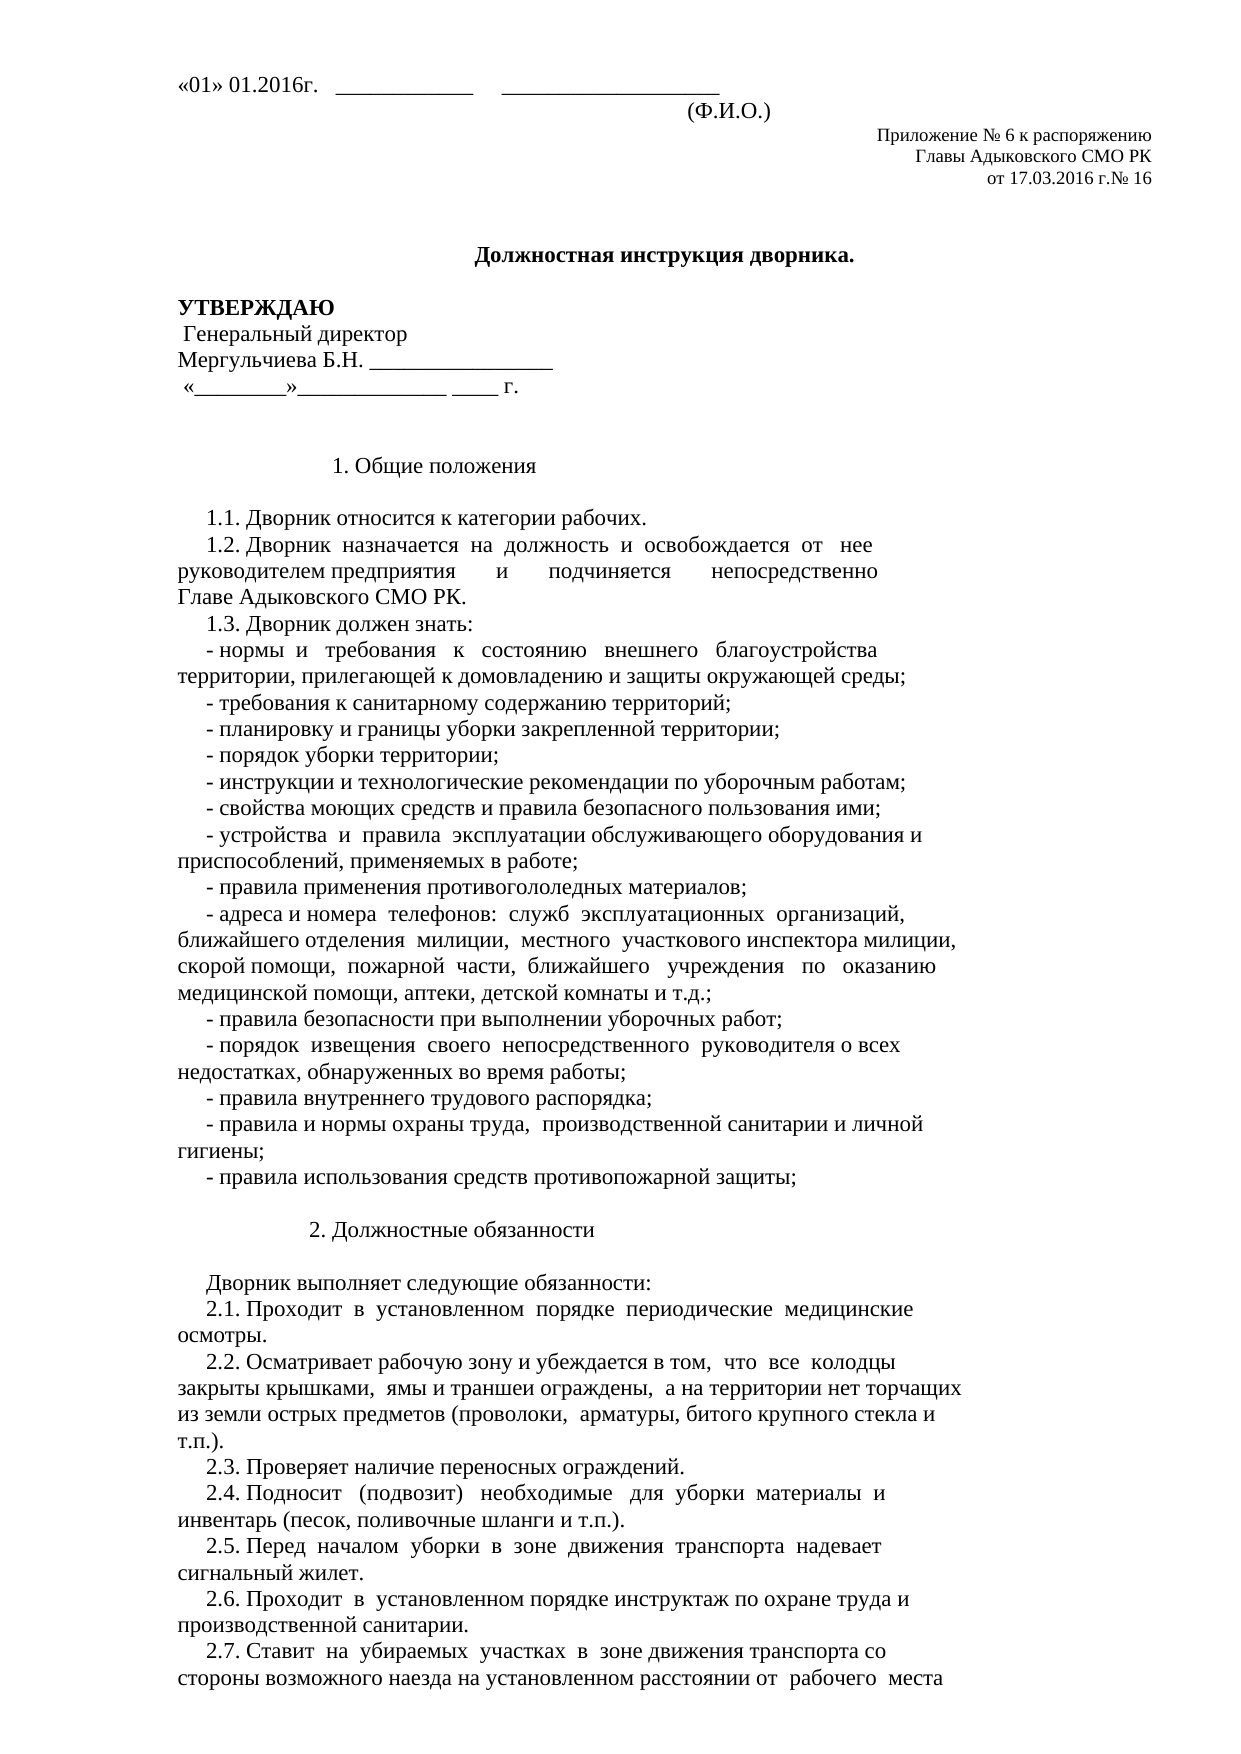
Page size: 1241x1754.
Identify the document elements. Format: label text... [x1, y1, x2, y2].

text 1.1. Дворник относится к категории рабочих. [177, 504, 1152, 531]
text - требования к санитарному содержанию территорий; [177, 689, 1152, 715]
text 2.5. Перед началом уборки в зоне движения транспорта надевает [177, 1532, 1152, 1558]
text недостатках, обнаруженных во время работы; [177, 1058, 1152, 1084]
text 2.7. Ставит на убираемых участках в зоне движения транспорта со [177, 1638, 1152, 1664]
text 2.2. Осматривает рабочую зону и убеждается в том, что все колодцы [177, 1348, 1152, 1374]
text приспособлений, применяемых в работе; [177, 847, 1152, 873]
text инвентарь (песок, поливочные шланги и т.п.). [177, 1506, 1152, 1532]
text - правила использования средств противопожарной защиты; [177, 1163, 1152, 1189]
text 2.3. Проверяет наличие переносных ограждений. [177, 1453, 1152, 1479]
text УТВЕРЖДАЮ [177, 293, 1152, 320]
text «________»_____________ ____ г. [177, 373, 1152, 399]
text Главе Адыковского СМО РК. [177, 583, 1152, 610]
text Генеральный директор [177, 320, 1152, 346]
text - порядок извещения своего непосредственного руководителя о всех [177, 1031, 1152, 1058]
text «01» 01.2016г. ____________ ___________________ [177, 71, 1152, 97]
text Главы Адыковского СМО РК [177, 145, 1152, 167]
text медицинской помощи, аптеки, детской комнаты и т.д.; [177, 979, 1152, 1005]
text осмотры. [177, 1321, 1152, 1348]
text Приложение № 6 к распоряжению [177, 123, 1152, 145]
text - правила безопасности при выполнении уборочных работ; [177, 1005, 1152, 1031]
text гигиены; [177, 1137, 1152, 1163]
text территории, прилегающей к домовладению и защиты окружающей среды; [177, 662, 1152, 689]
text Мергульчиева Б.Н. ________________ [177, 346, 1152, 373]
text от 17.03.2016 г.№ 16 [177, 167, 1152, 188]
text сигнальный жилет. [177, 1558, 1152, 1585]
text Должностная инструкция дворника. [177, 241, 1152, 267]
text закрыты крышками, ямы и траншеи ограждены, а на территории нет торчащих [177, 1374, 1152, 1400]
text т.п.). [177, 1427, 1152, 1453]
text - устройства и правила эксплуатации обслуживающего оборудования и [177, 821, 1152, 847]
text - свойства моющих средств и правила безопасного пользования ими; [177, 794, 1152, 821]
text стороны возможного наезда на установленном расстоянии от рабочего места [177, 1664, 1152, 1690]
text Дворник выполняет следующие обязанности: [177, 1269, 1152, 1295]
text - планировку и границы уборки закрепленной территории; [177, 715, 1152, 742]
text 2.1. Проходит в установленном порядке периодические медицинские [177, 1295, 1152, 1321]
text 2.4. Подносит (подвозит) необходимые для уборки материалы и [177, 1479, 1152, 1506]
text 1.2. Дворник назначается на должность и освобождается от нее [177, 531, 1152, 557]
text - правила внутреннего трудового распорядка; [177, 1084, 1152, 1111]
text 2.6. Проходит в установленном порядке инструктаж по охране труда и [177, 1585, 1152, 1611]
text из земли острых предметов (проволоки, арматуры, битого крупного стекла и [177, 1400, 1152, 1427]
text - адреса и номера телефонов: служб эксплуатационных организаций, [177, 900, 1152, 926]
text руководителем предприятия и подчиняется непосредственно [177, 557, 1152, 583]
text - правила применения противогололедных материалов; [177, 873, 1152, 900]
text - порядок уборки территории; [177, 742, 1152, 768]
text - инструкции и технологические рекомендации по уборочным работам; [177, 768, 1152, 794]
text 1.3. Дворник должен знать: [177, 610, 1152, 636]
text производственной санитарии. [177, 1611, 1152, 1638]
text (Ф.И.О.) [177, 97, 1152, 123]
text - правила и нормы охраны труда, производственной санитарии и личной [177, 1111, 1152, 1137]
text - нормы и требования к состоянию внешнего благоустройства [177, 636, 1152, 662]
text ближайшего отделения милиции, местного участкового инспектора милиции, [177, 926, 1152, 952]
text 1. Общие положения [177, 452, 1152, 478]
text скорой помощи, пожарной части, ближайшего учреждения по оказанию [177, 952, 1152, 979]
text 2. Должностные обязанности [177, 1216, 1152, 1242]
